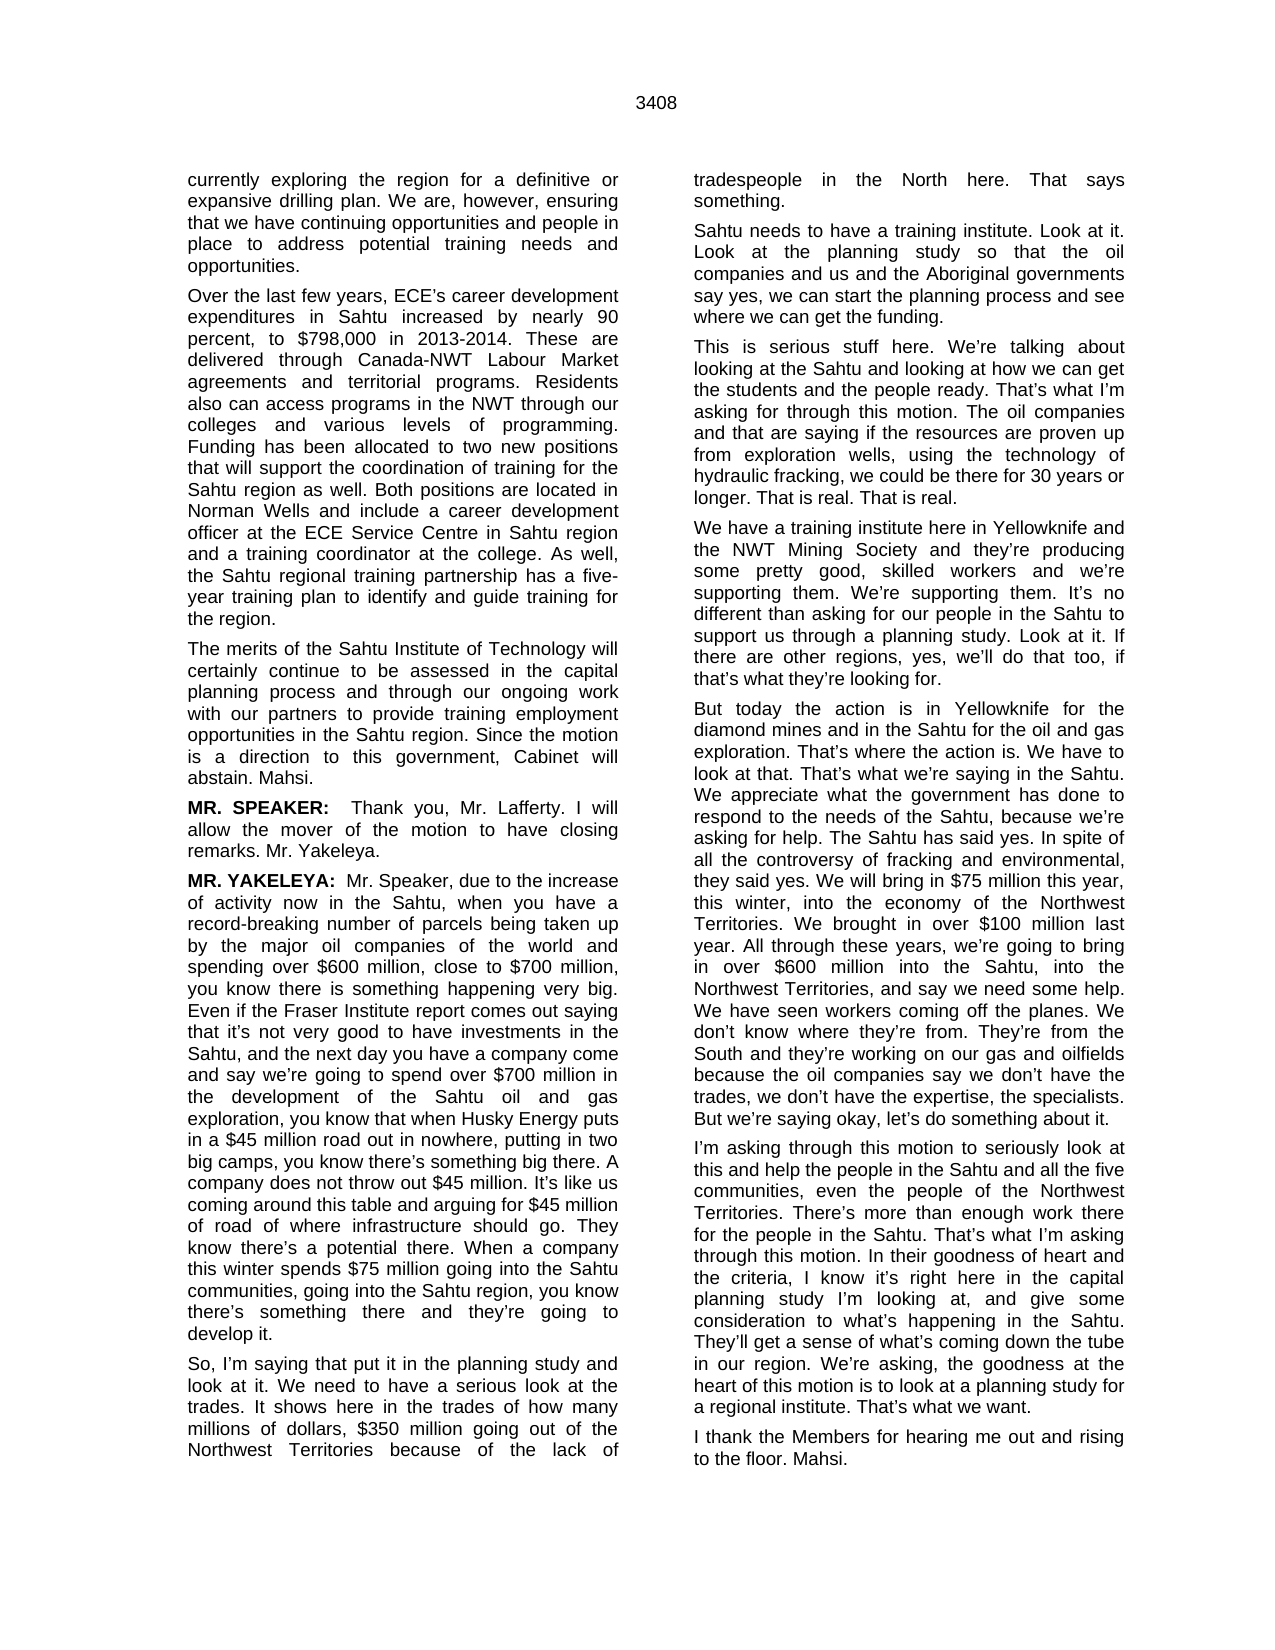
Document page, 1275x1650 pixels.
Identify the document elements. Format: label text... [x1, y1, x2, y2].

text Sahtu needs to have a training institute. Look at it. Look at the planning study so that the oil companies and us and the Aboriginal governments say yes, we can start the planning process and see where we can get the funding. [694, 220, 1125, 328]
text So, I’m saying that put it in the planning study and look at it. We need to have a serious look at the trades. It shows here in the trades of how many millions of dollars, $350 million going out of the Northwest Territories because of the lack of tradespeople in the North here. That says something. [187, 1353, 619, 1461]
text I thank the Members for hearing me out and rising to the floor. Mahsi. [694, 1426, 1125, 1469]
text Over the last few years, ECE’s career development expenditures in Sahtu increased by nearly 90 percent, to $798,000 in 2013-2014. These are delivered through Canada-NWT Labour Market agreements and territorial programs. Residents also can access programs in the NWT through our colleges and various levels of programming. Funding has been allocated to two new positions that will support the coordination of training for the Sahtu region as well. Both positions are located in Norman Wells and include a career development officer at the ECE Service Centre in Sahtu region and a training coordinator at the college. As well, the Sahtu regional training partnership has a five-year training plan to identify and guide training for the region. [187, 284, 619, 629]
text But today the action is in Yellowknife for the diamond mines and in the Sahtu for the oil and gas exploration. That’s where the action is. We have to look at that. That’s what we’re saying in the Sahtu. We appreciate what the government has done to respond to the needs of the Sahtu, because we’re asking for help. The Sahtu has said yes. In spite of all the controversy of fracking and environmental, they said yes. We will bring in $75 million this year, this winter, into the economy of the Northwest Territories. We brought in over $100 million last year. All through these years, we’re going to bring in over $600 million into the Sahtu, into the Northwest Territories, and say we need some help. We have seen workers coming off the planes. We don’t know where they’re from. They’re from the South and they’re working on our gas and oilfields because the oil companies say we don’t have the trades, we don’t have the expertise, the specialists. But we’re saying okay, let’s do something about it. [694, 698, 1125, 1129]
text This is serious stuff here. We’re talking about looking at the Sahtu and looking at how we can get the students and the people ready. That’s what I’m asking for through this motion. The oil companies and that are saying if the resources are proven up from exploration wells, using the technology of hydraulic fracking, we could be there for 30 years or longer. That is real. That is real. [694, 336, 1125, 508]
text I’m asking through this motion to seriously look at this and help the people in the Sahtu and all the five communities, even the people of the Northwest Territories. There’s more than enough work there for the people in the Sahtu. That’s what I’m asking through this motion. In their goodness of heart and the criteria, I know it’s right here in the capital planning study I’m looking at, and give some consideration to what’s happening in the Sahtu. They’ll get a sense of what’s coming down the tube in our region. We’re asking, the goodness at the heart of this motion is to look at a planning study for a regional institute. That’s what we want. [694, 1137, 1125, 1417]
text We have a training institute here in Yellowknife and the NWT Mining Society and they’re producing some pretty good, skilled workers and we’re supporting them. We’re supporting them. It’s no different than asking for our people in the Sahtu to support us through a planning study. Look at it. If there are other regions, yes, we’ll do that too, if that’s what they’re looking for. [694, 517, 1125, 689]
text So, I’m saying that put it in the planning study and look at it. We need to have a serious look at the trades. It shows here in the trades of how many millions of dollars, $350 million going out of the Northwest Territories because of the lack of tradespeople in the North here. That says something. [694, 168, 1125, 211]
text MR. YAKELEYA: Mr. Speaker, due to the increase of activity now in the Sahtu, when you have a record-breaking number of parcels being taken up by the major oil companies of the world and spending over $600 million, close to $700 million, you know there is something happening very big. Even if the Fraser Institute report comes out saying that it’s not very good to have investments in the Sahtu, and the next day you have a company come and say we’re going to spend over $700 million in the development of the Sahtu oil and gas exploration, you know that when Husky Energy puts in a $45 million road out in nowhere, putting in two big camps, you know there’s something big there. A company does not throw out $45 million. It’s like us coming around this table and arguing for $45 million of road of where infrastructure should go. They know there’s a potential there. When a company this winter spends $75 million going into the Sahtu communities, going into the Sahtu region, you know there’s something there and they’re going to develop it. [187, 870, 619, 1344]
text MR. SPEAKER: Thank you, Mr. Lafferty. I will allow the mover of the motion to have closing remarks. Mr. Yakeleya. [187, 797, 619, 862]
text The merits of the Sahtu Institute of Technology will certainly continue to be assessed in the capital planning process and through our ongoing work with our partners to provide training employment opportunities in the Sahtu region. Since the motion is a direction to this government, Cabinet will abstain. Mahsi. [187, 638, 619, 789]
